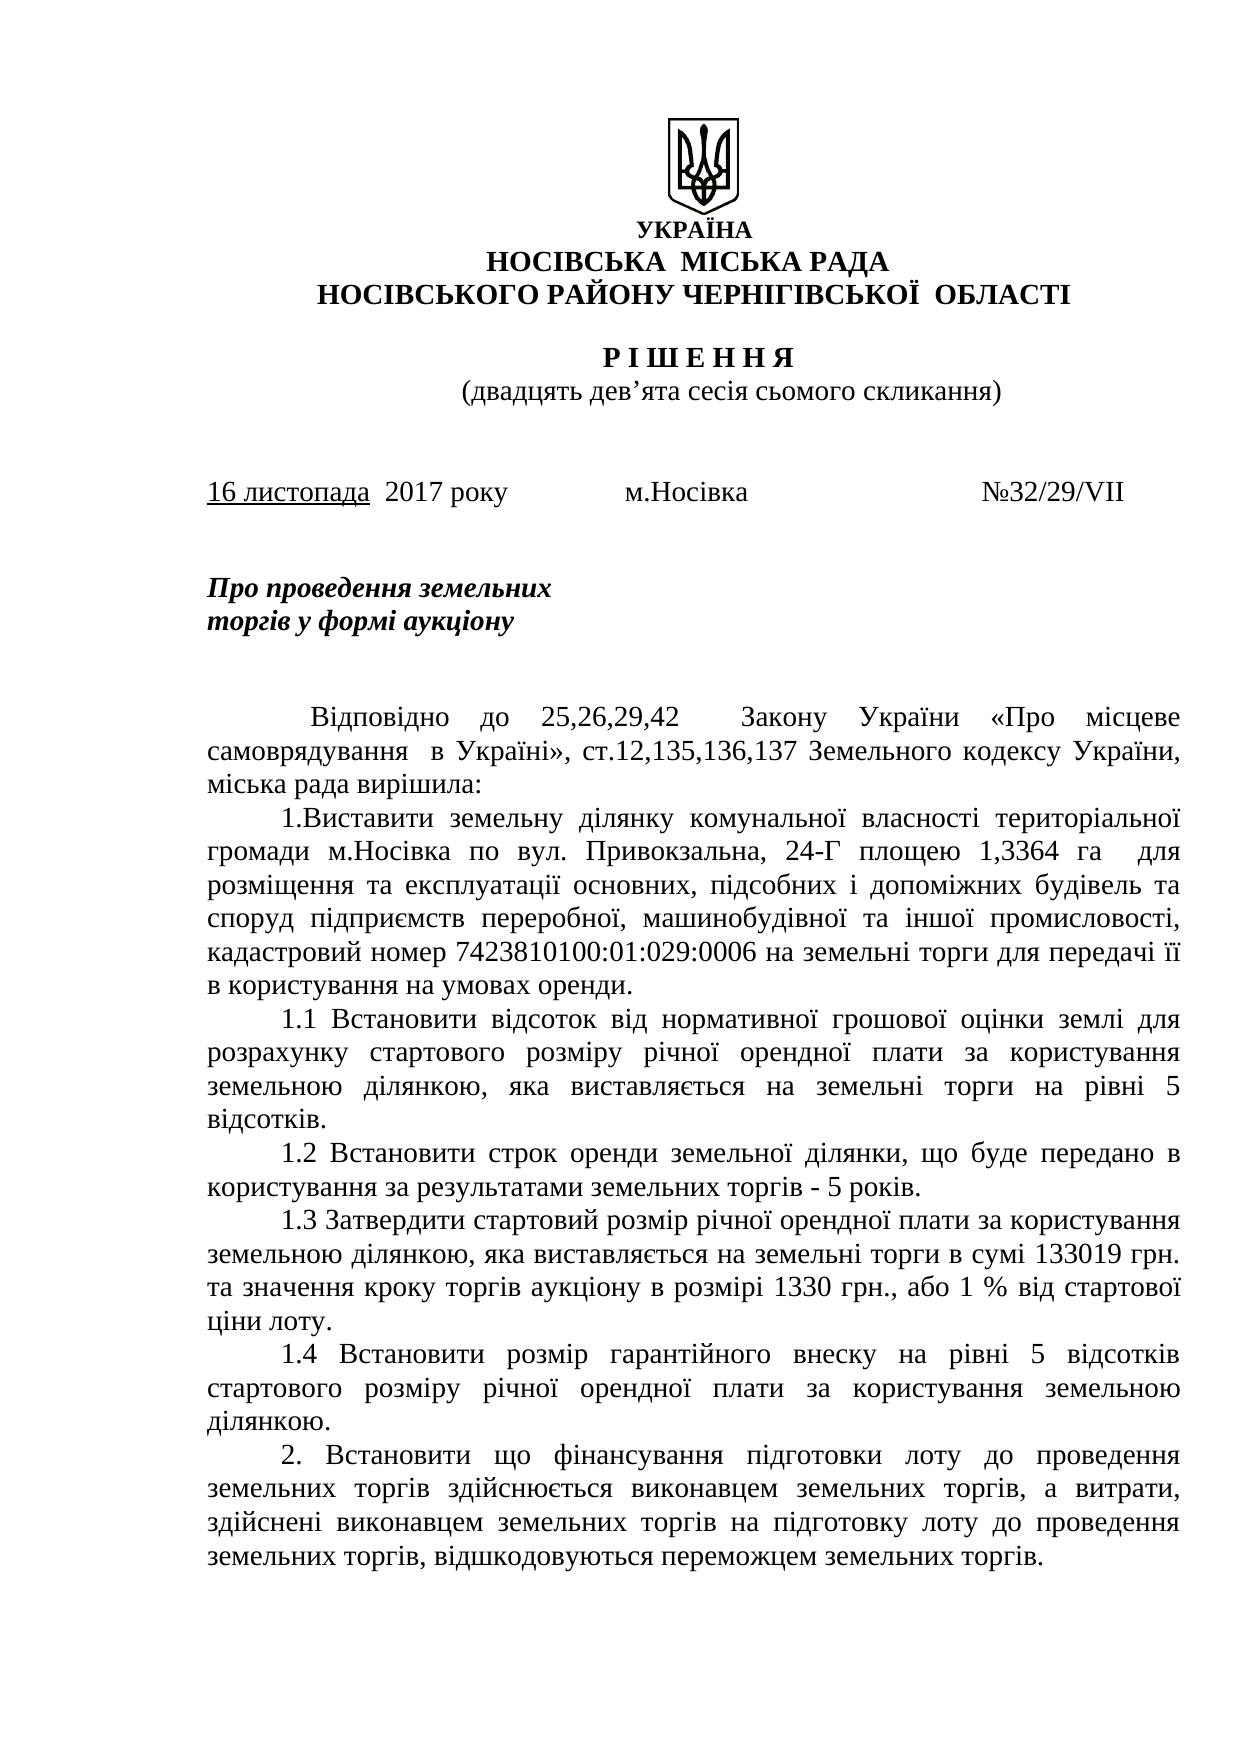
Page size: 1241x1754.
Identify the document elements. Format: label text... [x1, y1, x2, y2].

text Про проведення земельних [207, 570, 1181, 603]
text 1.1 Встановити відсоток від нормативної грошової оцінки землі для розрахунку стартового розміру річної орендної плати за користування земельною ділянкою, яка виставляється на земельні торги на рівні 5 відсотків. [207, 1001, 1181, 1135]
text 2. Встановити що фінансування підготовки лоту до проведення земельних торгів здійснюється виконавцем земельних торгів, а витрати, здійснені виконавцем земельних торгів на підготовку лоту до проведення земельних торгів, відшкодовуються переможцем земельних торгів. [207, 1437, 1181, 1571]
text Р І Ш Е Н Н Я [207, 340, 1181, 373]
text 1.Виставити земельну ділянку комунальної власності територіальної громади м.Носівка по вул. Привокзальна, 24-Г площею для розміщення та експлуатації основних, підсобних і допоміжних будівель та споруд підприємств переробної, машинобудівної та іншої промисловості, кадастровий номер 7423810100:01:029:0006 на земельні торги для передачі її в користування на умовах оренди. [207, 800, 1181, 1001]
text 16 листопада 2017 року м.Носівка №32/29/VII [207, 474, 1181, 507]
text (двадцять дев’ята сесія сьомого скликання) [207, 373, 1181, 407]
text 1.3 Затвердити стартовий розмір річної орендної плати за користування земельною ділянкою, яка виставляється на земельні торги в сумі 133019 грн. та значення кроку торгів аукціону в розмірі 1330 грн., або 1 % від стартової ціни лоту. [207, 1202, 1181, 1336]
text 1.4 Встановити розмір гарантійного внеску на рівні 5 відсотків стартового розміру річної орендної плати за користування земельною ділянкою. [207, 1336, 1181, 1437]
text НОСІВСЬКА МІСЬКА РАДА Носівського району ЧЕРНІГІВСЬКОЇ ОБЛАСТІ [194, 244, 1181, 311]
text Відповідно до 25,26,29,42 Закону України «Про місцеве самоврядування в Україні», ст.12,135,136,137 Земельного кодексу України, міська рада вирішила: [207, 699, 1181, 800]
text 1.2 Встановити строк оренди земельної ділянки, що буде передано в користування за результатами земельних торгів - 5 років. [207, 1135, 1181, 1202]
text торгів у формі аукціону [207, 603, 1181, 637]
picture [668, 118, 739, 215]
text Україна [207, 215, 1181, 244]
